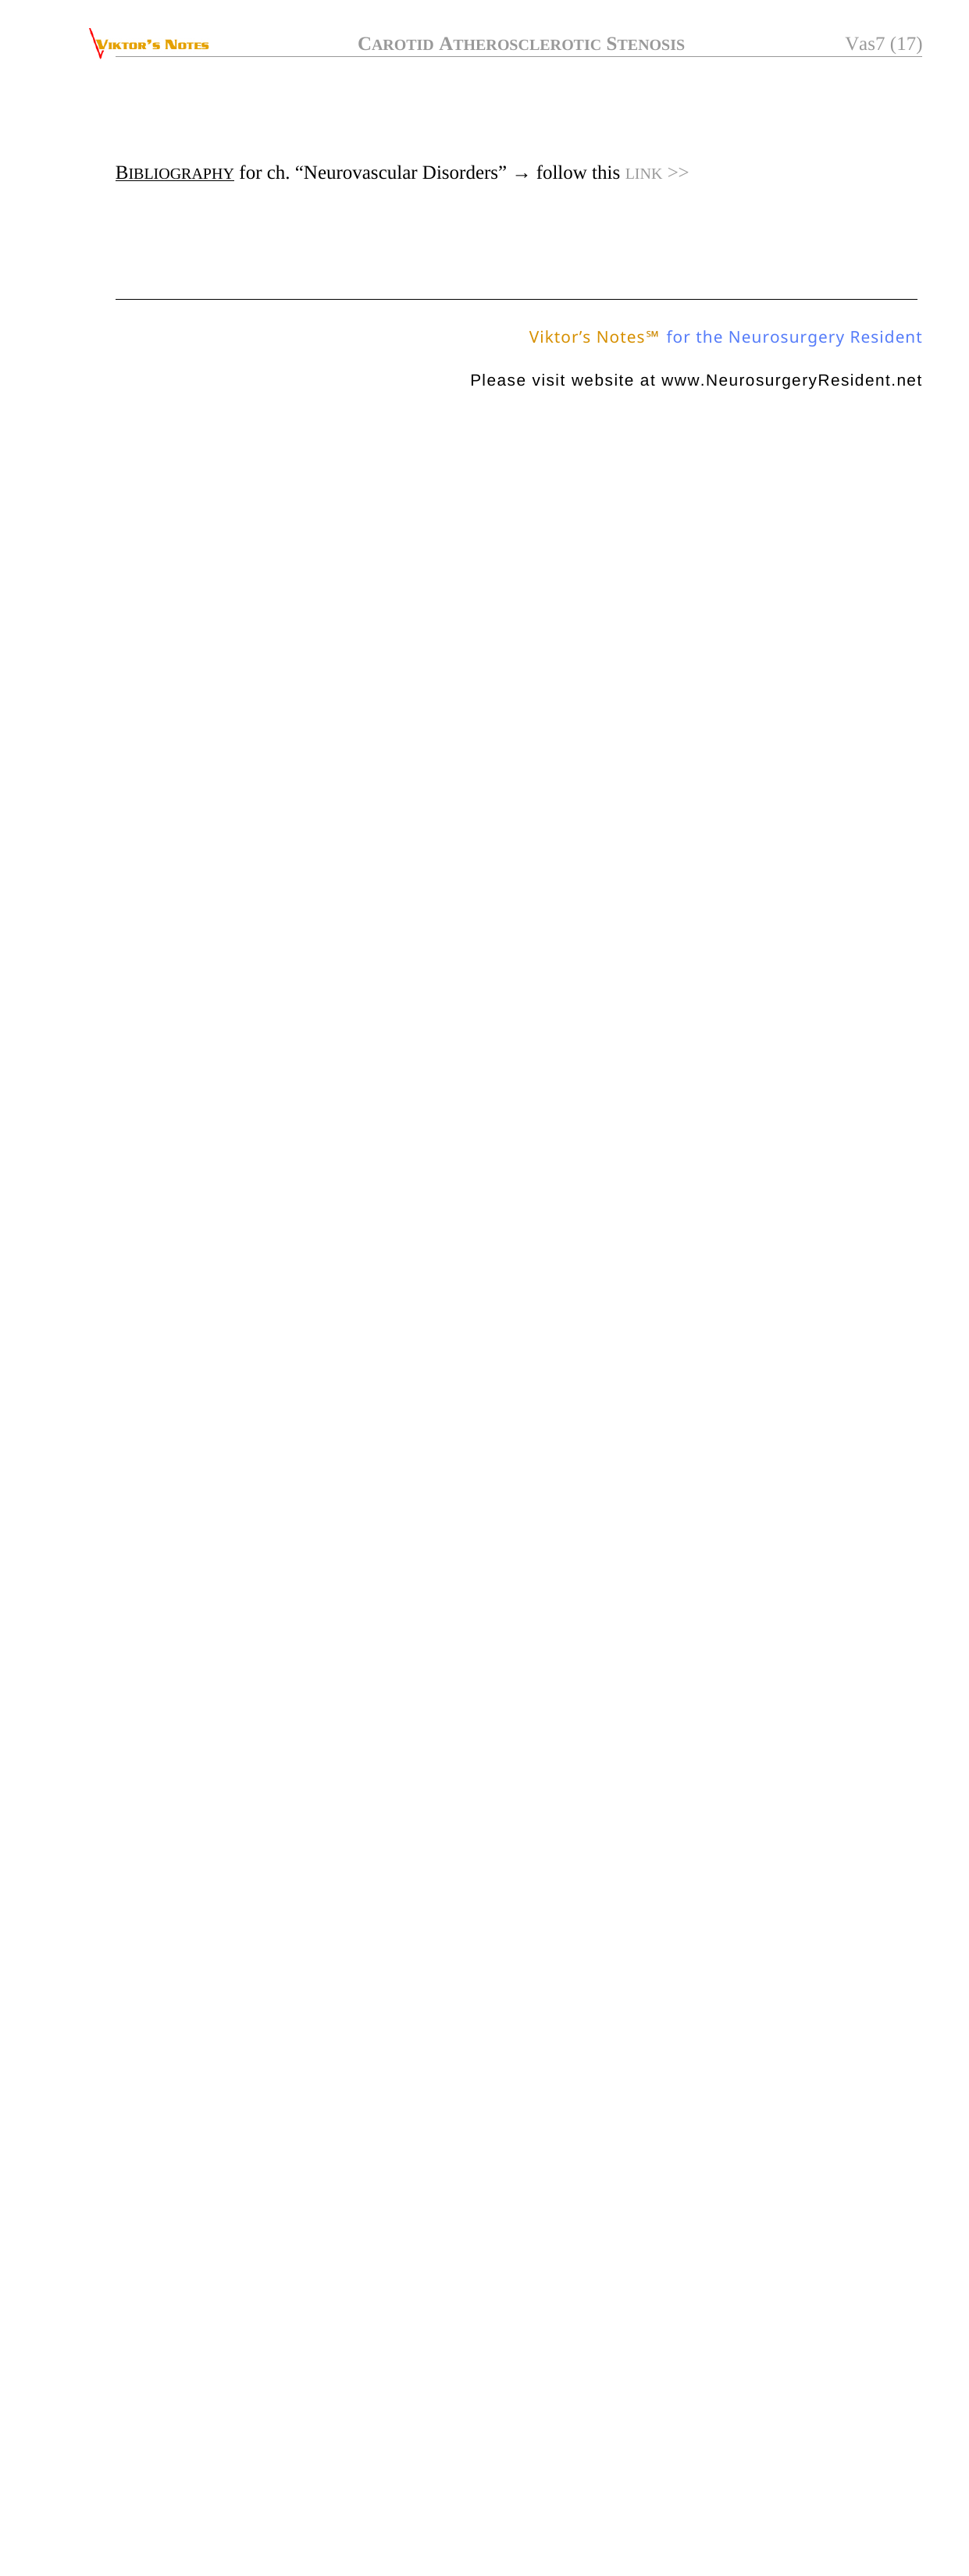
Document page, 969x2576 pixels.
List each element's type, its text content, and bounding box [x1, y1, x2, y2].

text Please visit website at www.NeurosurgeryResident.net [116, 371, 922, 390]
picture [87, 28, 210, 61]
text Viktor’s Notes℠ for the Neurosurgery Resident [116, 318, 922, 350]
text Bibliography for ch. “Neurovascular Disorders” → follow this link >> [116, 161, 922, 183]
